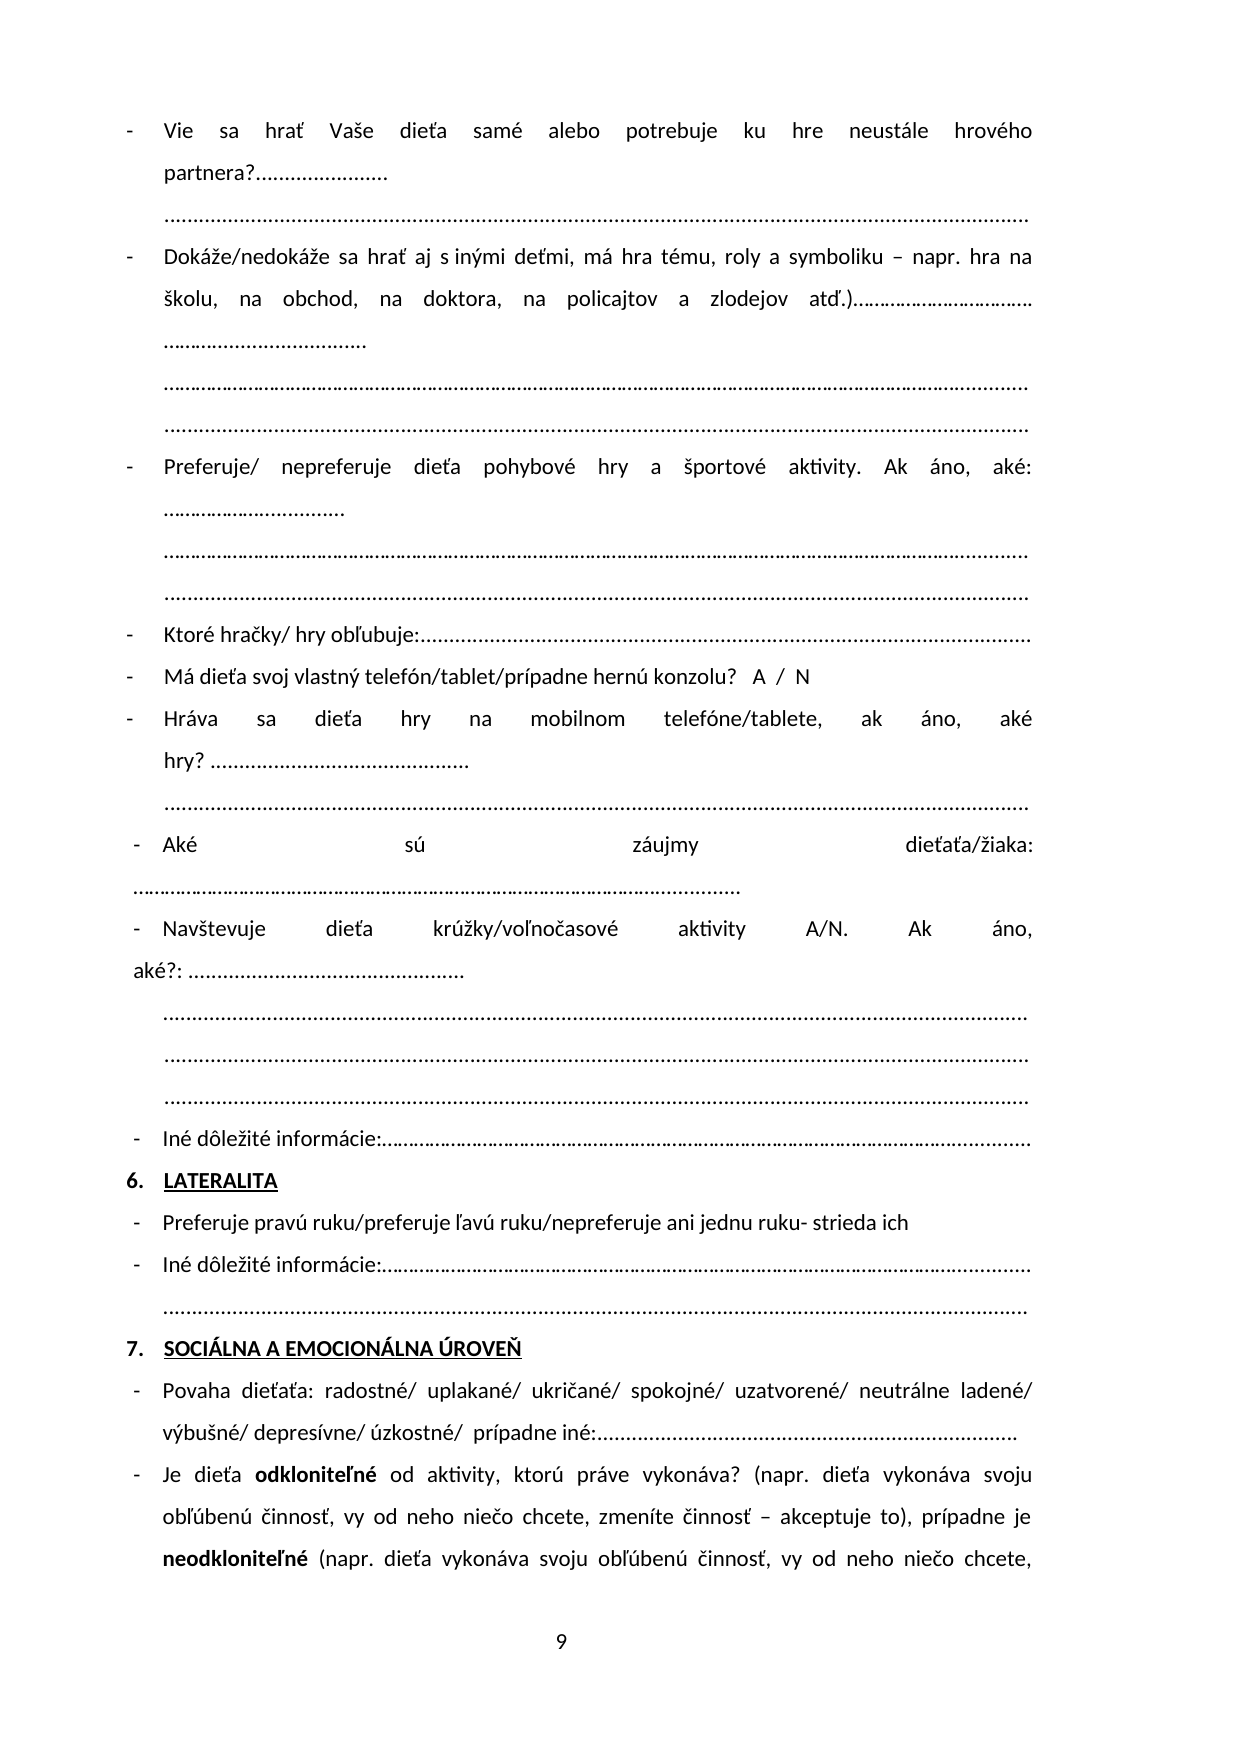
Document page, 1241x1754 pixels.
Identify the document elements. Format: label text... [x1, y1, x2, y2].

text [164, 201, 1034, 228]
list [133, 1460, 1034, 1572]
list Dokáže/nedokáže sa hrať aj s inými deťmi, má hra tému, roly a symboliku – napr. hra na školu, na obchod, na doktora, na policajtov a zlodejov atď.)…………………………….………........................... [126, 242, 1034, 354]
list SOCIÁLNA A EMOCIONÁLNA ÚROVEŇ [126, 1334, 1034, 1362]
list Má dieťa svoj vlastný telefón/tablet/prípadne hernú konzolu? A / N [126, 662, 1034, 690]
list Ktoré hračky/ hry obľubuje:.......................................................................................................... [126, 620, 1034, 648]
list Aké sú záujmy dieťaťa/žiaka:………………………………………………………………………………………............... [133, 830, 1034, 900]
list Povaha dieťaťa: radostné/ uplakané/ ukričané/ spokojné/ uzatvorené/ neutrálne ladené/ výbušné/ depresívne/ úzkostné/ prípadne iné:......................................................................... [133, 1376, 1034, 1446]
text ……………………………………………………………………………………………………………………………………............. [164, 536, 1034, 564]
list Preferuje pravú ruku/preferuje ľavú ruku/nepreferuje ani jednu ruku- strieda ich [133, 1208, 1034, 1236]
list Vie sa hrať Vaše dieťa samé alebo potrebuje ku hre neustále hrového partnera?....................... [126, 117, 1034, 187]
text ……………………………………………………………………………………………………………………………………............. [164, 368, 1034, 396]
list Iné dôležité informácie:……………………………………………………………………………………………….............. [133, 1124, 1034, 1152]
list Hráva sa dieťa hry na mobilnom telefóne/tablete, ak áno, aké hry? ............................................. [126, 704, 1034, 774]
list Navštevuje dieťa krúžky/voľnočasové aktivity A/N. Ak áno, aké?: ................................................ [133, 914, 1034, 984]
list LATERALITA [126, 1166, 1034, 1194]
list Preferuje/ nepreferuje dieťa pohybové hry a športové aktivity. Ak áno, aké:………………............... [126, 452, 1034, 522]
list Iné dôležité informácie:……………………………………………………………………………………………….............. [133, 1250, 1034, 1278]
